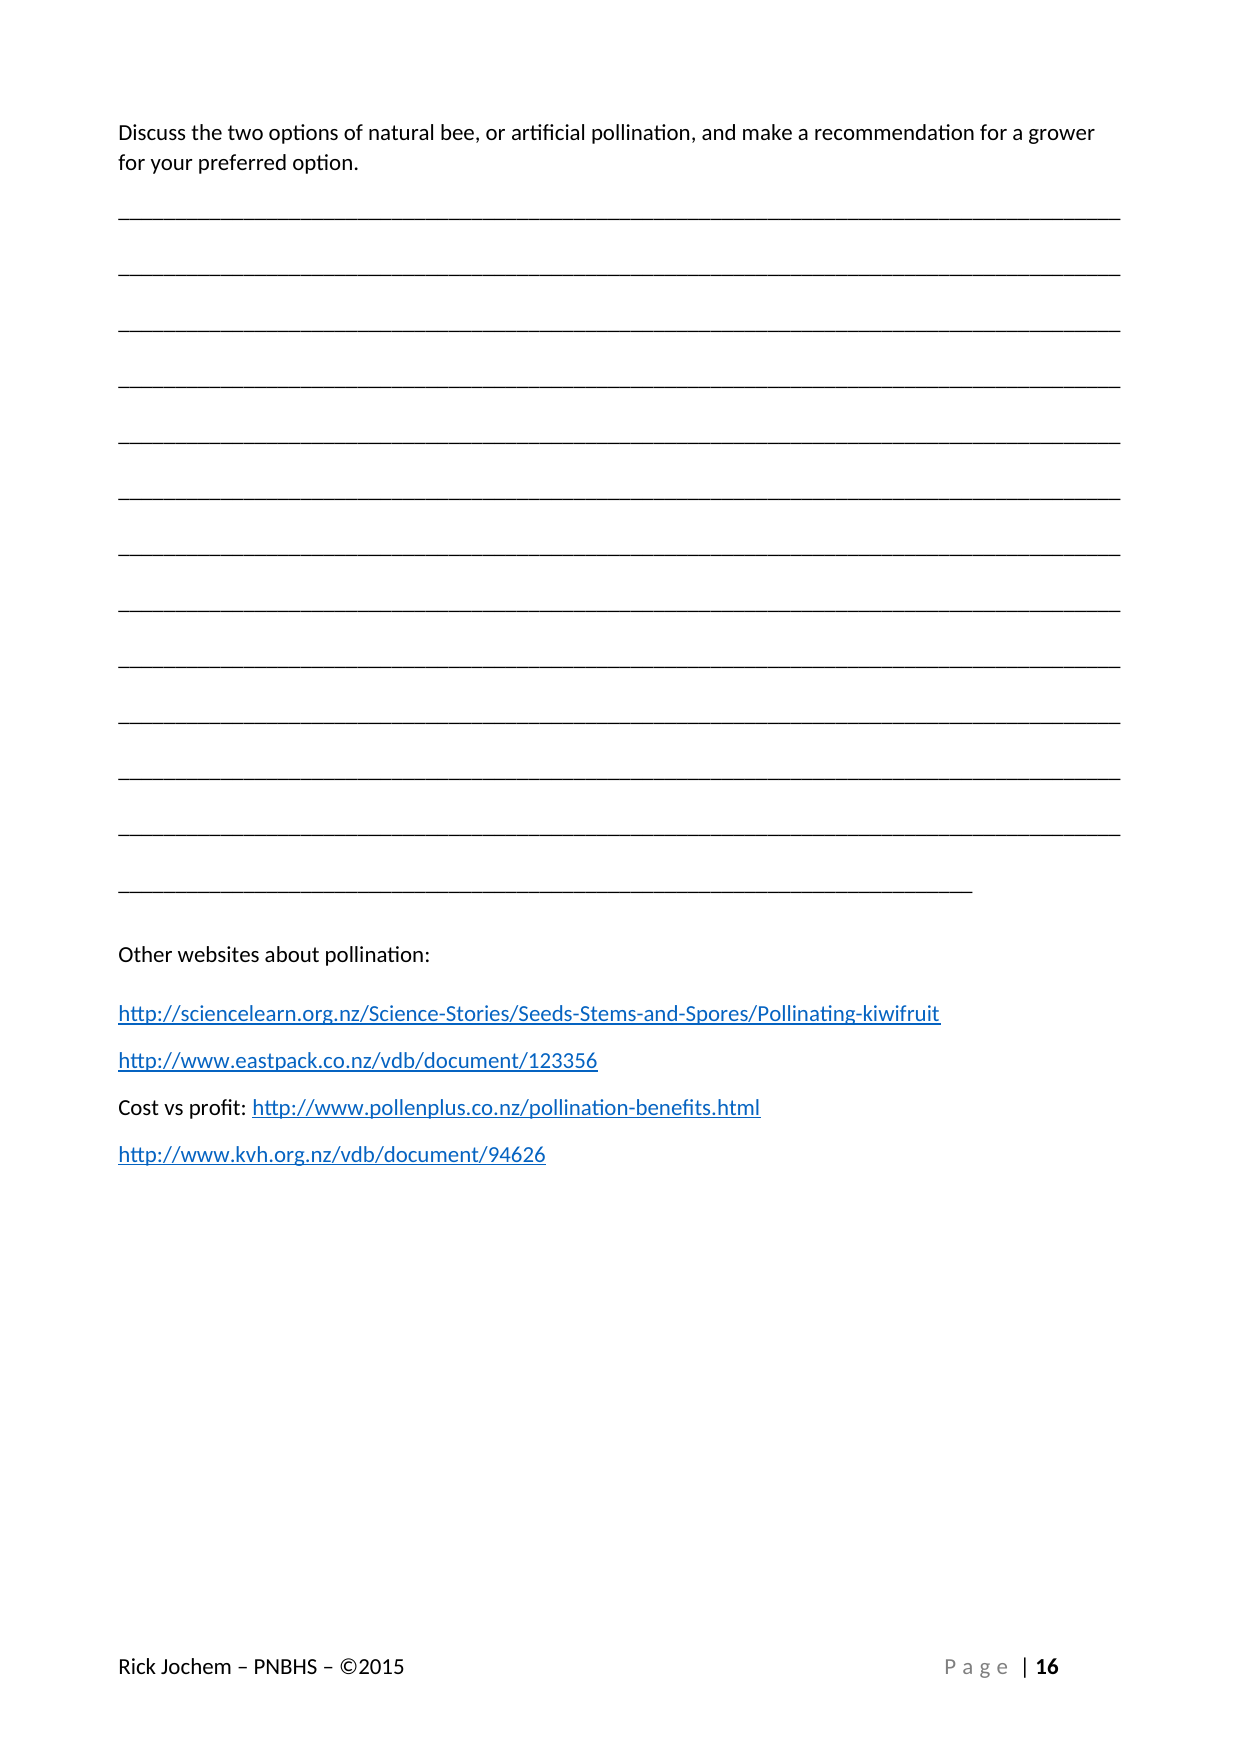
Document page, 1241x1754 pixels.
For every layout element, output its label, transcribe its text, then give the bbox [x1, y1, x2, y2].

text http://www.eastpack.co.nz/vdb/document/123356 [118, 1046, 1122, 1074]
text Other websites about pollination: [118, 940, 1122, 968]
text Discuss the two options of natural bee, or artificial pollination, and make a recommendation for a grower for your preferred option. [118, 118, 1122, 176]
text ___________________________________________________________________________________________________________________________________________________________________________________________________________________________________________________________________________________________________________________________________________________________________________________________________________________________________________________________________________________________________________________________________________________________________________________________________________________________________________________________________________________________________________________________________________________________________________________________________________________________________________________________________________________________________________________________________________________________________________________________________________________________________________________________________________________________________________________________________________________________________________ [118, 195, 1122, 896]
text http://sciencelearn.org.nz/Science-Stories/Seeds-Stems-and-Spores/Pollinating-kiwifruit [118, 999, 1122, 1027]
text Cost vs profit: http://www.pollenplus.co.nz/pollination-benefits.html [118, 1093, 1122, 1121]
text http://www.kvh.org.nz/vdb/document/94626 [118, 1140, 1122, 1168]
